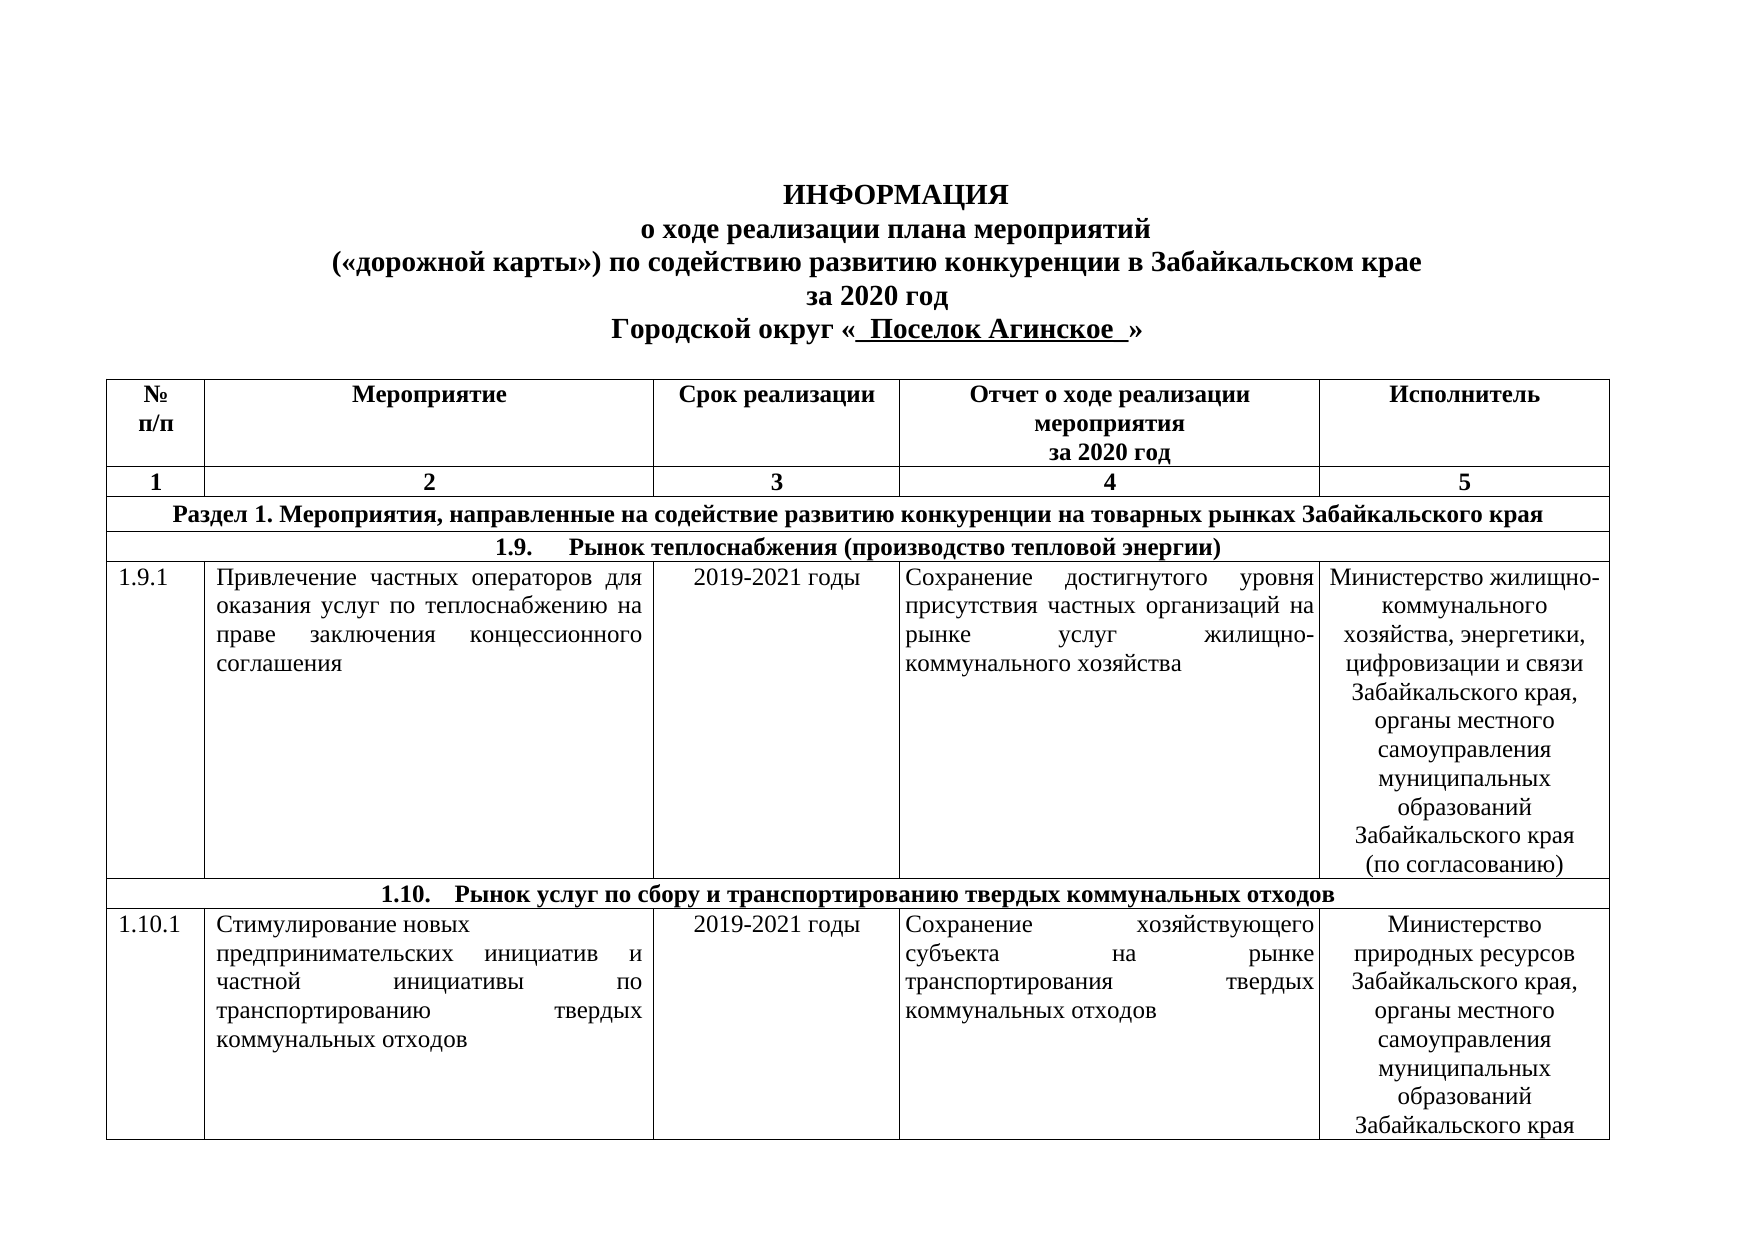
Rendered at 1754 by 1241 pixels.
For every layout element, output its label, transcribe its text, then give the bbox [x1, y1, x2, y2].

table_header Срок реализации [654, 380, 899, 466]
list Городской округ «_Поселок Агинское_» [118, 311, 1636, 345]
table_cell 2019-2021 годы [654, 909, 899, 1139]
table_cell Рынок теплоснабжения (производство тепловой энергии) [107, 532, 1609, 561]
table_cell Рынок услуг по сбору и транспортированию твердых коммунальных отходов [107, 879, 1609, 908]
table_header № п/п [107, 380, 204, 466]
table_cell 4 [900, 467, 1319, 496]
text ИНФОРМАЦИЯ [156, 177, 1636, 211]
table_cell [1320, 909, 1609, 1139]
table_cell 2019-2021 годы [654, 562, 899, 878]
list за 2020 год [118, 278, 1636, 311]
table_cell Сохранение достигнутого уровня присутствия частных организаций на рынке услуг жилищно-коммунального хозяйства [900, 562, 1319, 878]
table_cell Министерство жилищно-коммунального хозяйства, энергетики, цифровизации и связи Забайкальского края, органы местного самоуправления муниципальных образований Забайкальского края (по согласованию) [1320, 562, 1609, 878]
table_cell 3 [654, 467, 899, 496]
table_cell 1 [107, 467, 204, 496]
table_cell 1.9.1 [107, 562, 204, 878]
table_cell 5 [1320, 467, 1609, 496]
table_cell 1.10.1 [107, 909, 204, 1139]
table_header Исполнитель [1320, 380, 1609, 466]
text о ходе реализации плана мероприятий [156, 211, 1636, 244]
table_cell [900, 909, 1319, 1139]
table_header Мероприятие [205, 380, 653, 466]
table_cell Раздел 1. Мероприятия, направленные на содействие развитию конкуренции на товарных рынках Забайкальского края [107, 497, 1609, 531]
table_header Отчет о ходе реализации мероприятия за 2020 год [900, 380, 1319, 466]
table_cell Привлечение частных операторов для оказания услуг по теплоснабжению на праве заключения концессионного соглашения [205, 562, 653, 878]
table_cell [205, 909, 653, 1139]
table_cell 2 [205, 467, 653, 496]
list («дорожной карты») по содействию развитию конкуренции в Забайкальском крае [118, 244, 1636, 278]
